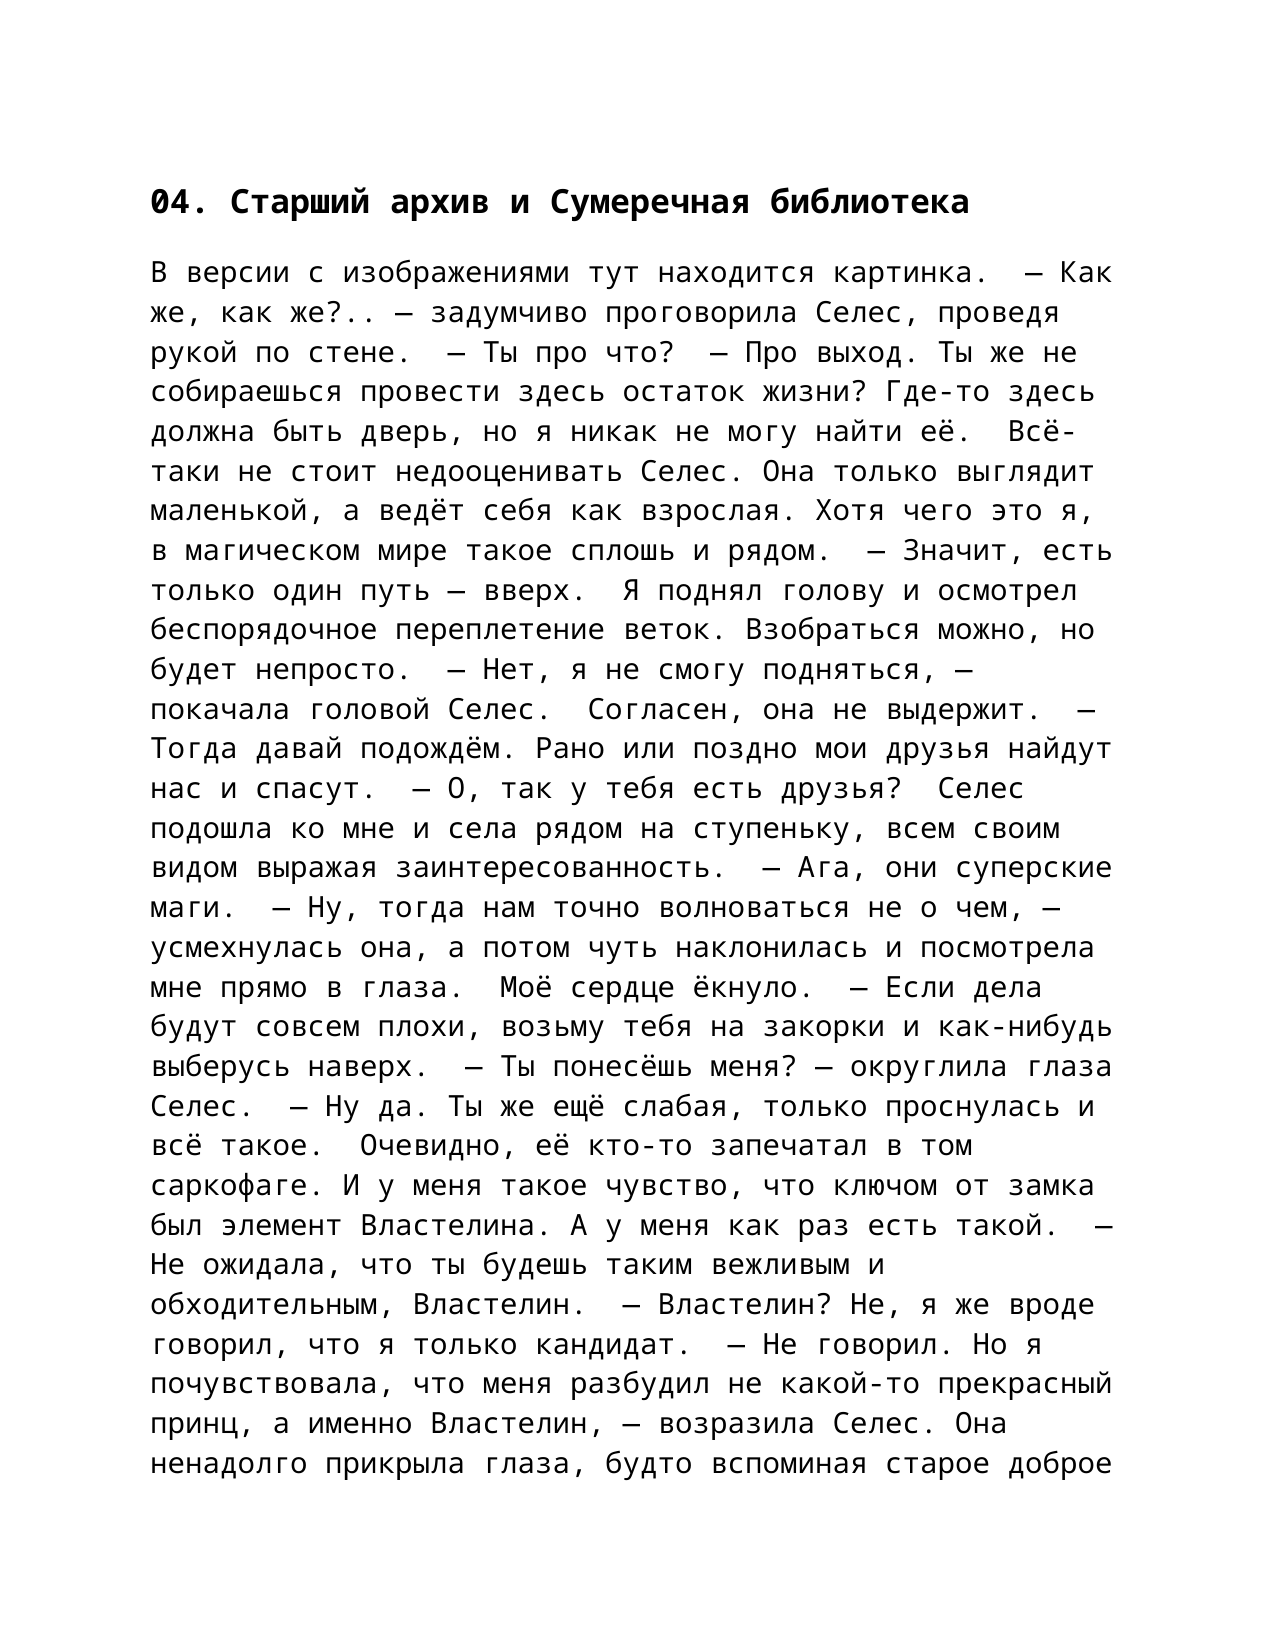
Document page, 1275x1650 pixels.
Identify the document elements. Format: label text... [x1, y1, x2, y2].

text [150, 251, 1125, 1482]
text 04. Старший архив и Сумеречная библиотека [150, 178, 1125, 223]
